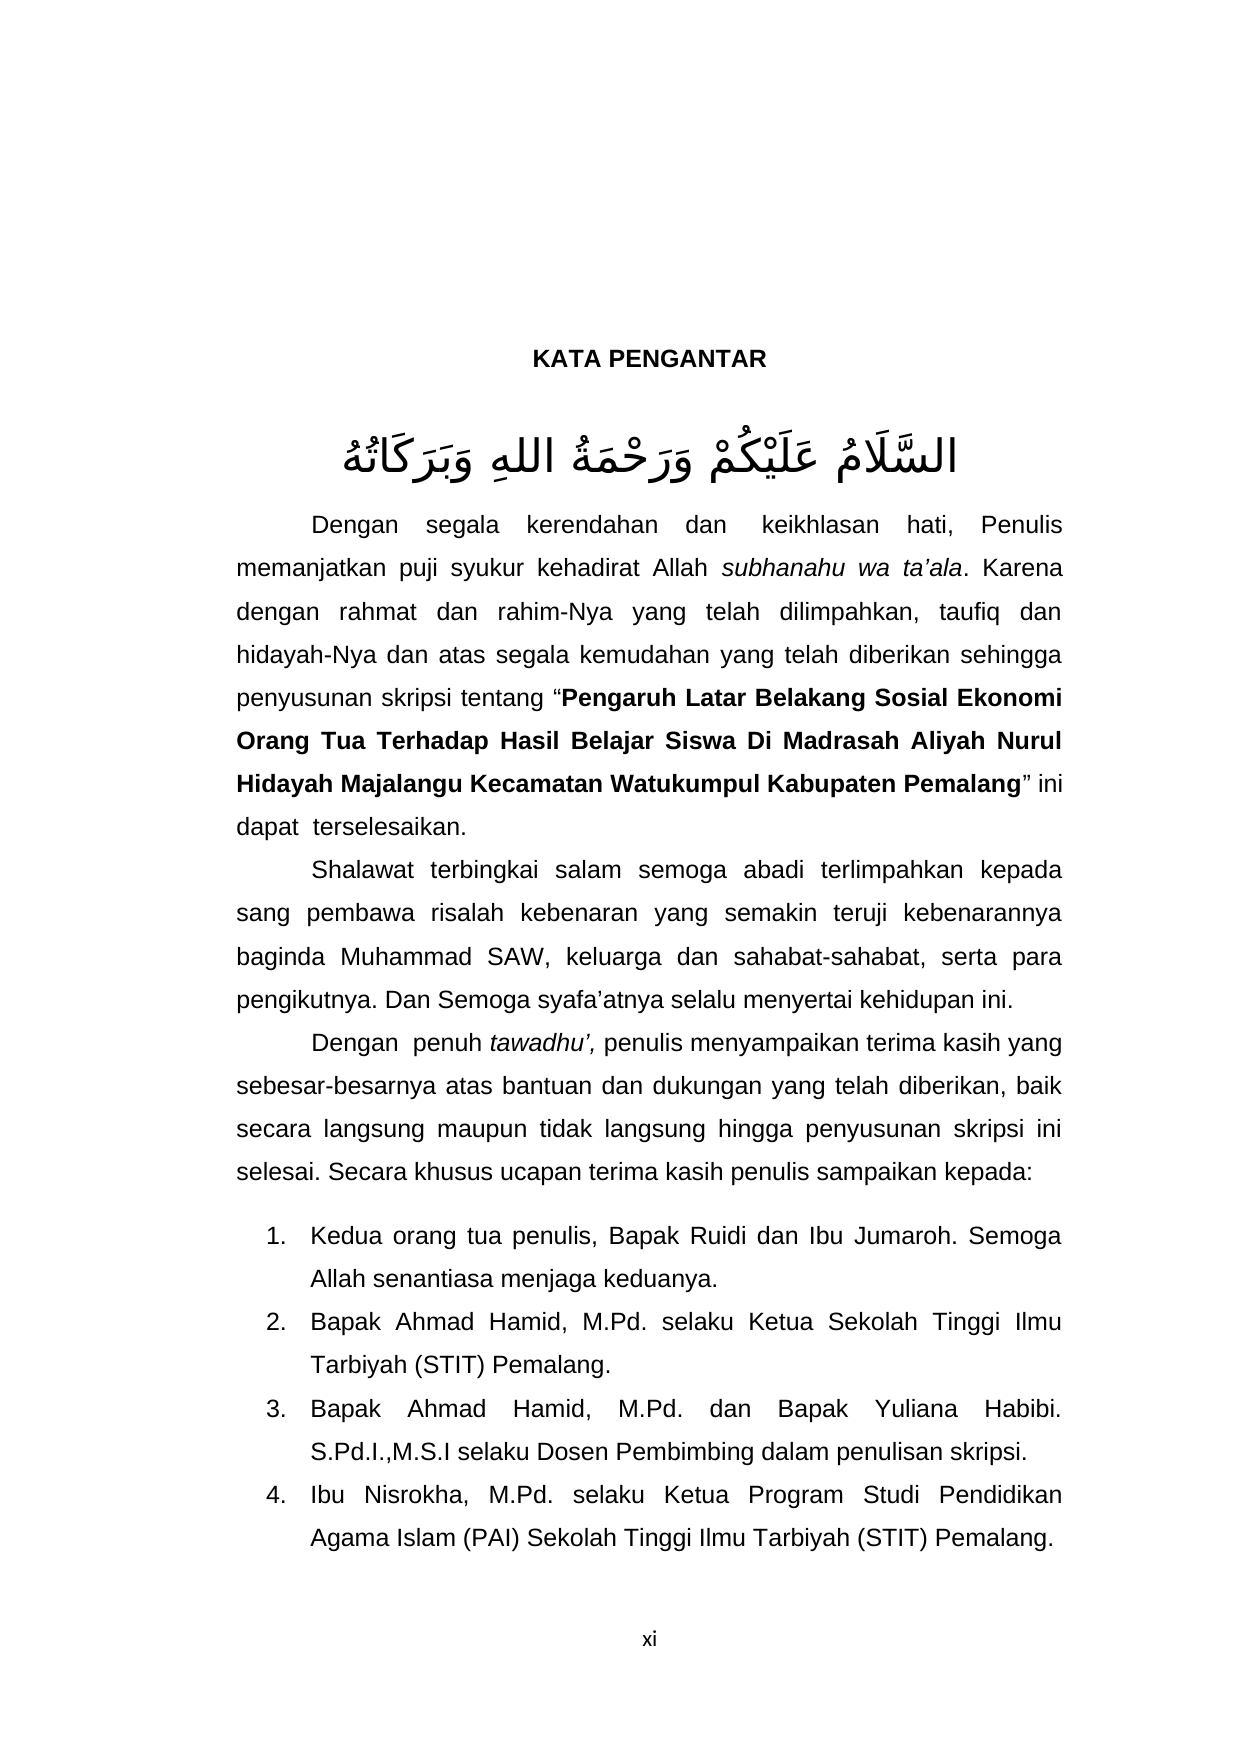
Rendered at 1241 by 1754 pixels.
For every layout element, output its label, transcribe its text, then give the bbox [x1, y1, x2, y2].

text Dengan penuh tawadhu’, penulis menyampaikan terima kasih yang sebesar-besarnya atas bantuan dan dukungan yang telah diberikan, baik secara langsung maupun tidak langsung hingga penyusunan skripsi ini selesai. Secara khusus ucapan terima kasih penulis sampaikan kepada: [236, 1028, 1063, 1186]
list Bapak Ahmad Hamid, M.Pd. dan Bapak Yuliana Habibi. S.Pd.I.,M.S.I selaku Dosen Pembimbing dalam penulisan skripsi. [266, 1393, 1063, 1465]
text Dengan segala kerendahan dan keikhlasan hati, Penulis memanjatkan puji syukur kehadirat Allah subhanahu wa ta’ala. Karena dengan rahmat dan rahim-Nya yang telah dilimpahkan, taufiq dan hidayah-Nya dan atas segala kemudahan yang telah diberikan sehingga penyusunan skripsi tentang “Pengaruh Latar Belakang Sosial Ekonomi Orang Tua Terhadap Hasil Belajar Siswa Di Madrasah Aliyah Nurul Hidayah Majalangu Kecamatan Watukumpul Kabupaten Pemalang” ini dapat terselesaikan. [236, 510, 1063, 841]
text KATA PENGANTAR [236, 344, 1063, 373]
list Bapak Ahmad Hamid, M.Pd. selaku Ketua Sekolah Tinggi Ilmu Tarbiyah (STIT) Pemalang. [266, 1307, 1063, 1379]
list Kedua orang tua penulis, Bapak Ruidi dan Ibu Jumaroh. Semoga Allah senantiasa menjaga keduanya. [266, 1221, 1063, 1293]
list Ibu Nisrokha, M.Pd. selaku Ketua Program Studi Pendidikan Agama Islam (PAI) Sekolah Tinggi Ilmu Tarbiyah (STIT) Pemalang. [266, 1480, 1063, 1552]
text Shalawat terbingkai salam semoga abadi terlimpahkan kepada sang pembawa risalah kebenaran yang semakin teruji kebenarannya baginda Muhammad SAW, keluarga dan sahabat-sahabat, serta para pengikutnya. Dan Semoga syafa’atnya selalu menyertai kehidupan ini. [236, 855, 1063, 1013]
text السَّلَامُ عَلَيْكُمْ وَرَحْمَةُ اللهِ وَبَرَكَاتُهُ [236, 430, 1063, 483]
